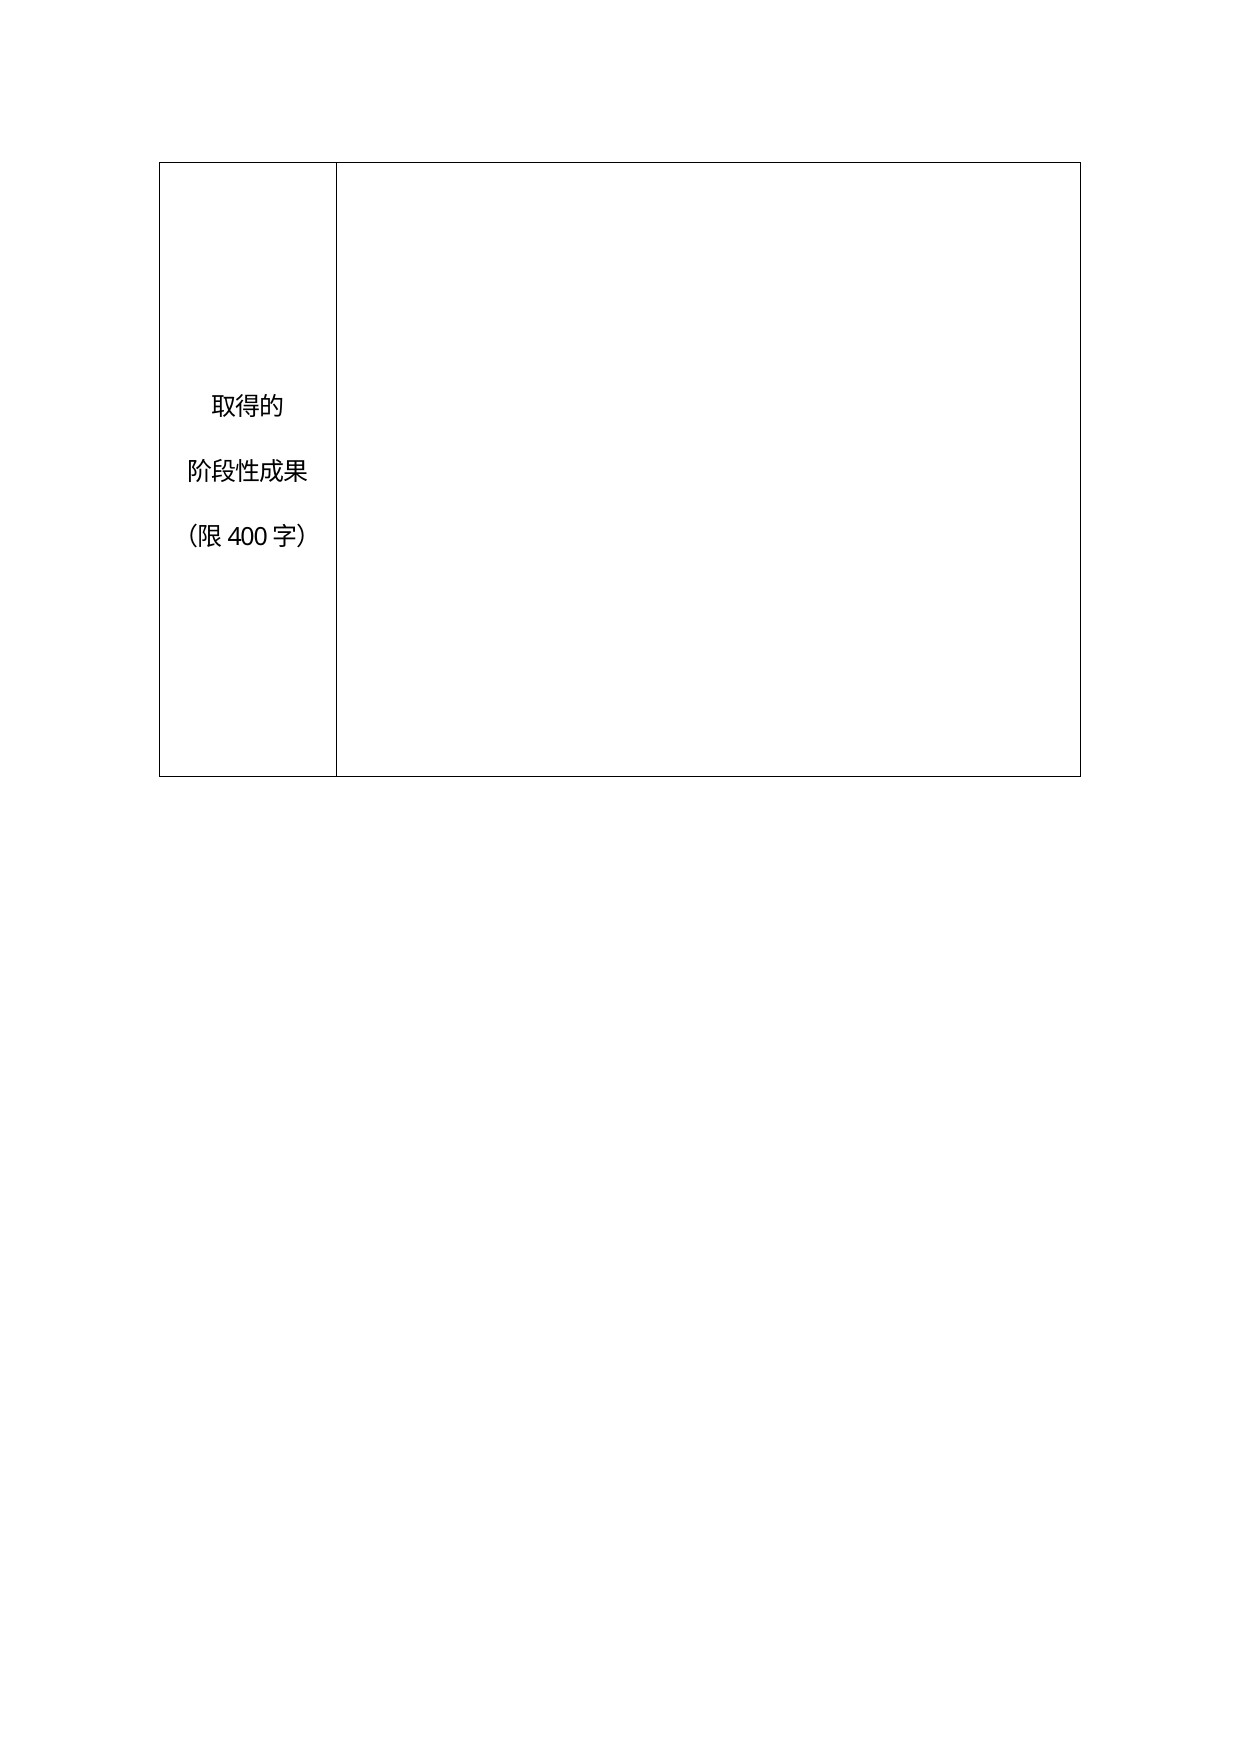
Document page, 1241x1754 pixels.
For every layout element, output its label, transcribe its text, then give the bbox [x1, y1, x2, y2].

table_cell 取得的 阶段性成果 （限400字） [160, 163, 336, 776]
table_cell [337, 163, 1080, 776]
